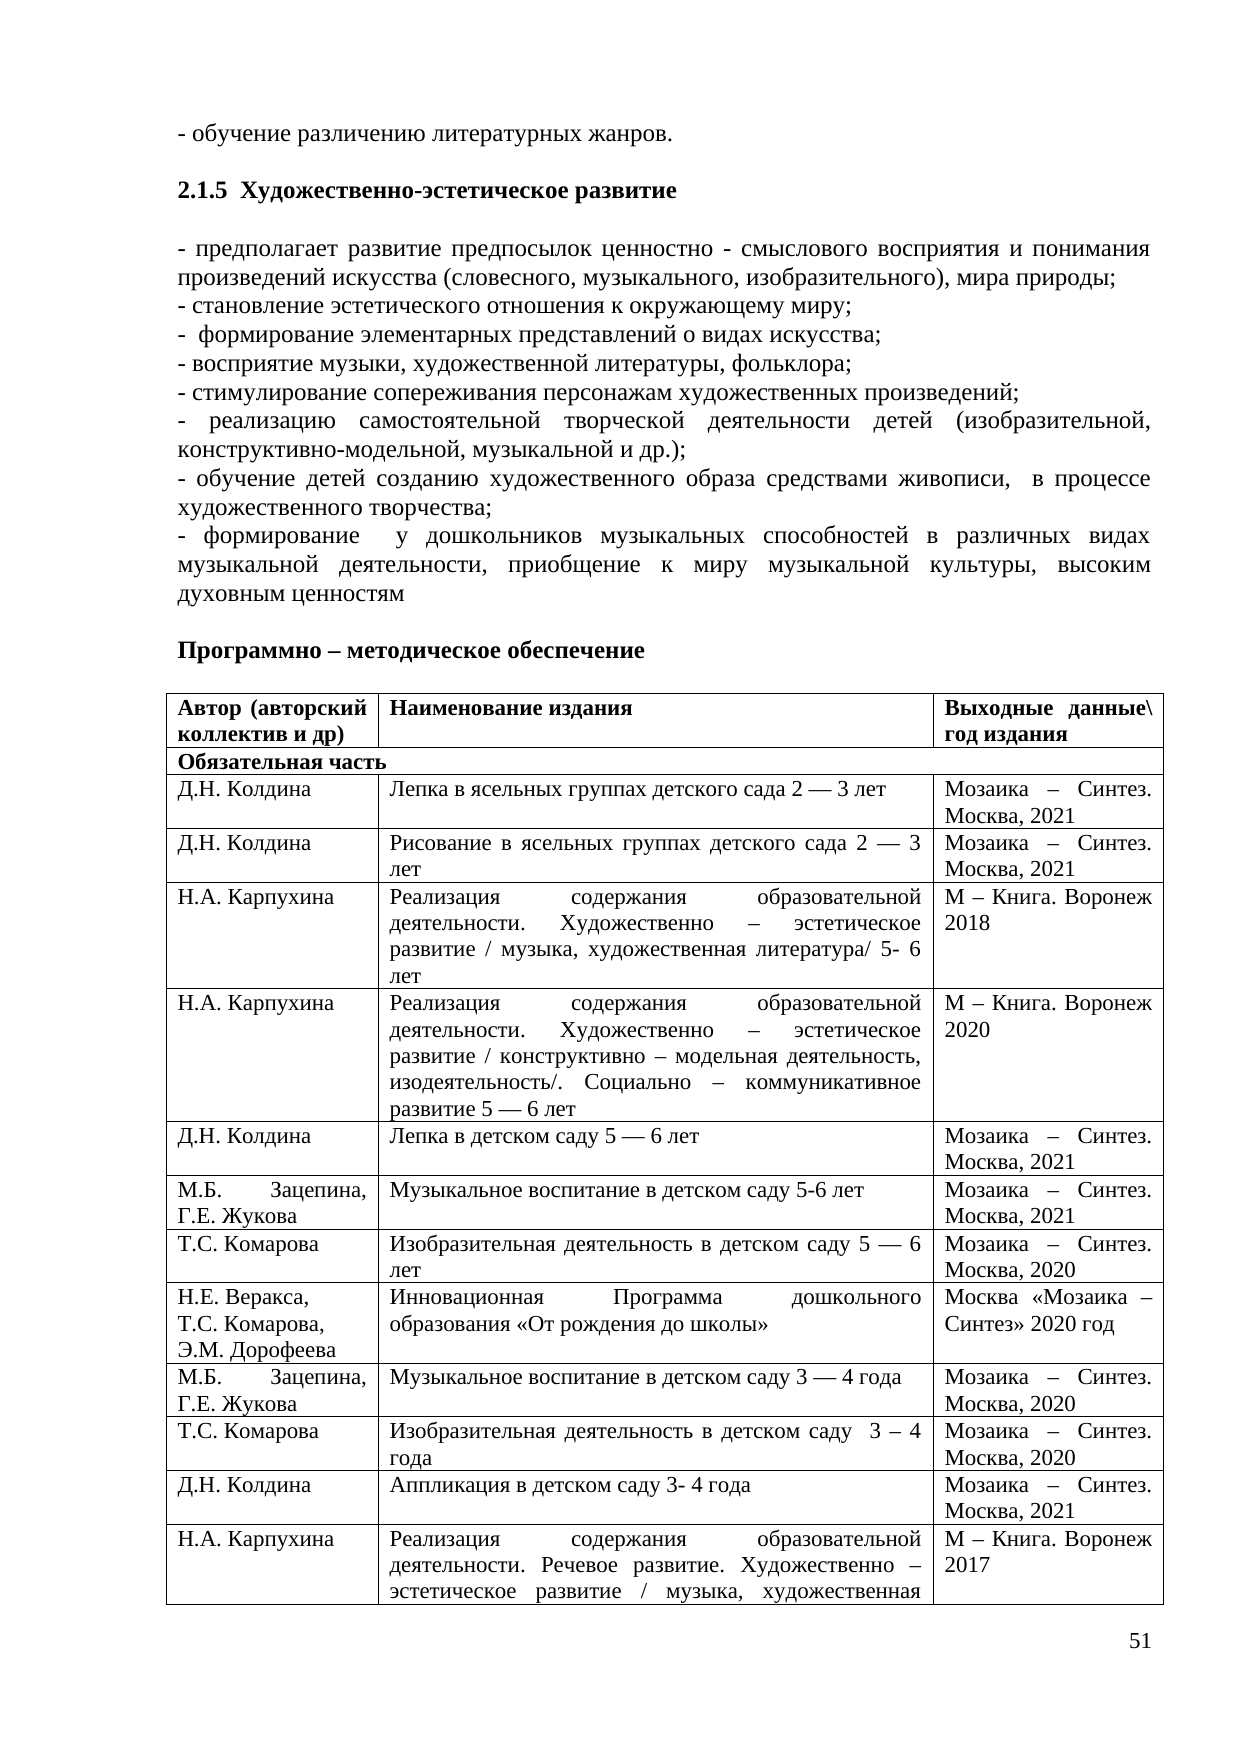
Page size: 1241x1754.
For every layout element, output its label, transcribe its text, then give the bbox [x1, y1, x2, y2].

table_cell Мозаика – Синтез. Москва, 2021 [934, 1176, 1163, 1228]
table_header Выходные данные\ год издания [934, 694, 1163, 747]
text - формирование у дошкольников музыкальных способностей в различных видах музыкальной деятельности, приобщение к миру музыкальной культуры, высоким духовным ценностям [177, 521, 1152, 607]
table_cell Мозаика – Синтез. Москва, 2021 [934, 829, 1163, 882]
table_cell Мозаика – Синтез. Москва, 2021 [934, 1122, 1163, 1175]
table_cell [379, 1525, 933, 1604]
table_cell Н.А. Карпухина [167, 989, 378, 1121]
text 2.1.5 Художественно-эстетическое развитие [177, 176, 1152, 204]
table_cell Т.С. Комарова [167, 1230, 378, 1282]
table_cell Реализация содержания образовательной деятельности. Художественно – эстетическое развитие / конструктивно – модельная деятельность, изодеятельность/. Социально – коммуникативное развитие 5 — 6 лет [379, 989, 933, 1121]
table_cell Н.Е. Веракса, Т.С. Комарова, Э.М. Дорофеева [167, 1283, 378, 1362]
table_cell Мозаика – Синтез. Москва, 2021 [934, 775, 1163, 828]
table_cell Д.Н. Колдина [167, 829, 378, 882]
table_cell Н.А. Карпухина [167, 883, 378, 988]
table_header Наименование издания [379, 694, 933, 747]
text - предполагает развитие предпосылок ценностно - смыслового восприятия и понимания произведений искусства (словесного, музыкального, изобразительного), мира природы; [177, 233, 1152, 291]
text - обучение детей созданию художественного образа средствами живописи, в процессе художественного творчества; [177, 463, 1152, 521]
table_cell Обязательная часть [167, 748, 1163, 774]
table_cell Мозаика – Синтез. Москва, 2021 [934, 1471, 1163, 1524]
text - формирование элементарных представлений о видах искусства; [177, 319, 1152, 348]
table_cell Д.Н. Колдина [167, 1471, 378, 1524]
table_cell Мозаика – Синтез. Москва, 2020 [934, 1230, 1163, 1282]
table_cell М.Б. Зацепина, Г.Е. Жукова [167, 1176, 378, 1228]
text - обучение различению литературных жанров. [177, 118, 1152, 147]
table_cell Т.С. Комарова [167, 1417, 378, 1470]
table_cell Музыкальное воспитание в детском саду 3 — 4 года [379, 1364, 933, 1416]
table_cell Лепка в ясельных группах детского сада 2 — 3 лет [379, 775, 933, 828]
table_cell М – Книга. Воронеж 2020 [934, 989, 1163, 1121]
text Программно – методическое обеспечение [177, 636, 1152, 664]
table_cell Д.Н. Колдина [167, 775, 378, 828]
table_cell М – Книга. Воронеж 2018 [934, 883, 1163, 988]
table_cell Рисование в ясельных группах детского сада 2 — 3 лет [379, 829, 933, 882]
table_cell Реализация содержания образовательной деятельности. Художественно – эстетическое развитие / музыка, художественная литература/ 5- 6 лет [379, 883, 933, 988]
table_cell Музыкальное воспитание в детском саду 5-6 лет [379, 1176, 933, 1228]
text - стимулирование сопереживания персонажам художественных произведений; [177, 377, 1152, 406]
table_cell М.Б. Зацепина, Г.Е. Жукова [167, 1364, 378, 1416]
table_cell Н.А. Карпухина [167, 1525, 378, 1604]
table_cell Аппликация в детском саду 3- 4 года [379, 1471, 933, 1524]
table_cell Мозаика – Синтез. Москва, 2020 [934, 1364, 1163, 1416]
table_cell Изобразительная деятельность в детском саду 5 — 6 лет [379, 1230, 933, 1282]
table_header Автор (авторский коллектив и др) [167, 694, 378, 747]
table_cell Мозаика – Синтез. Москва, 2020 [934, 1417, 1163, 1470]
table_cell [934, 1525, 1163, 1604]
text - становление эстетического отношения к окружающему миру; [177, 291, 1152, 319]
table_cell Лепка в детском саду 5 — 6 лет [379, 1122, 933, 1175]
table_cell Д.Н. Колдина [167, 1122, 378, 1175]
table_cell Изобразительная деятельность в детском саду 3 – 4 года [379, 1417, 933, 1470]
text - реализацию самостоятельной творческой деятельности детей (изобразительной, конструктивно-модельной, музыкальной и др.); [177, 406, 1152, 463]
table_cell Инновационная Программа дошкольного образования «От рождения до школы» [379, 1283, 933, 1362]
text - восприятие музыки, художественной литературы, фольклора; [177, 348, 1152, 377]
table_cell Москва «Мозаика – Синтез» 2020 год [934, 1283, 1163, 1362]
